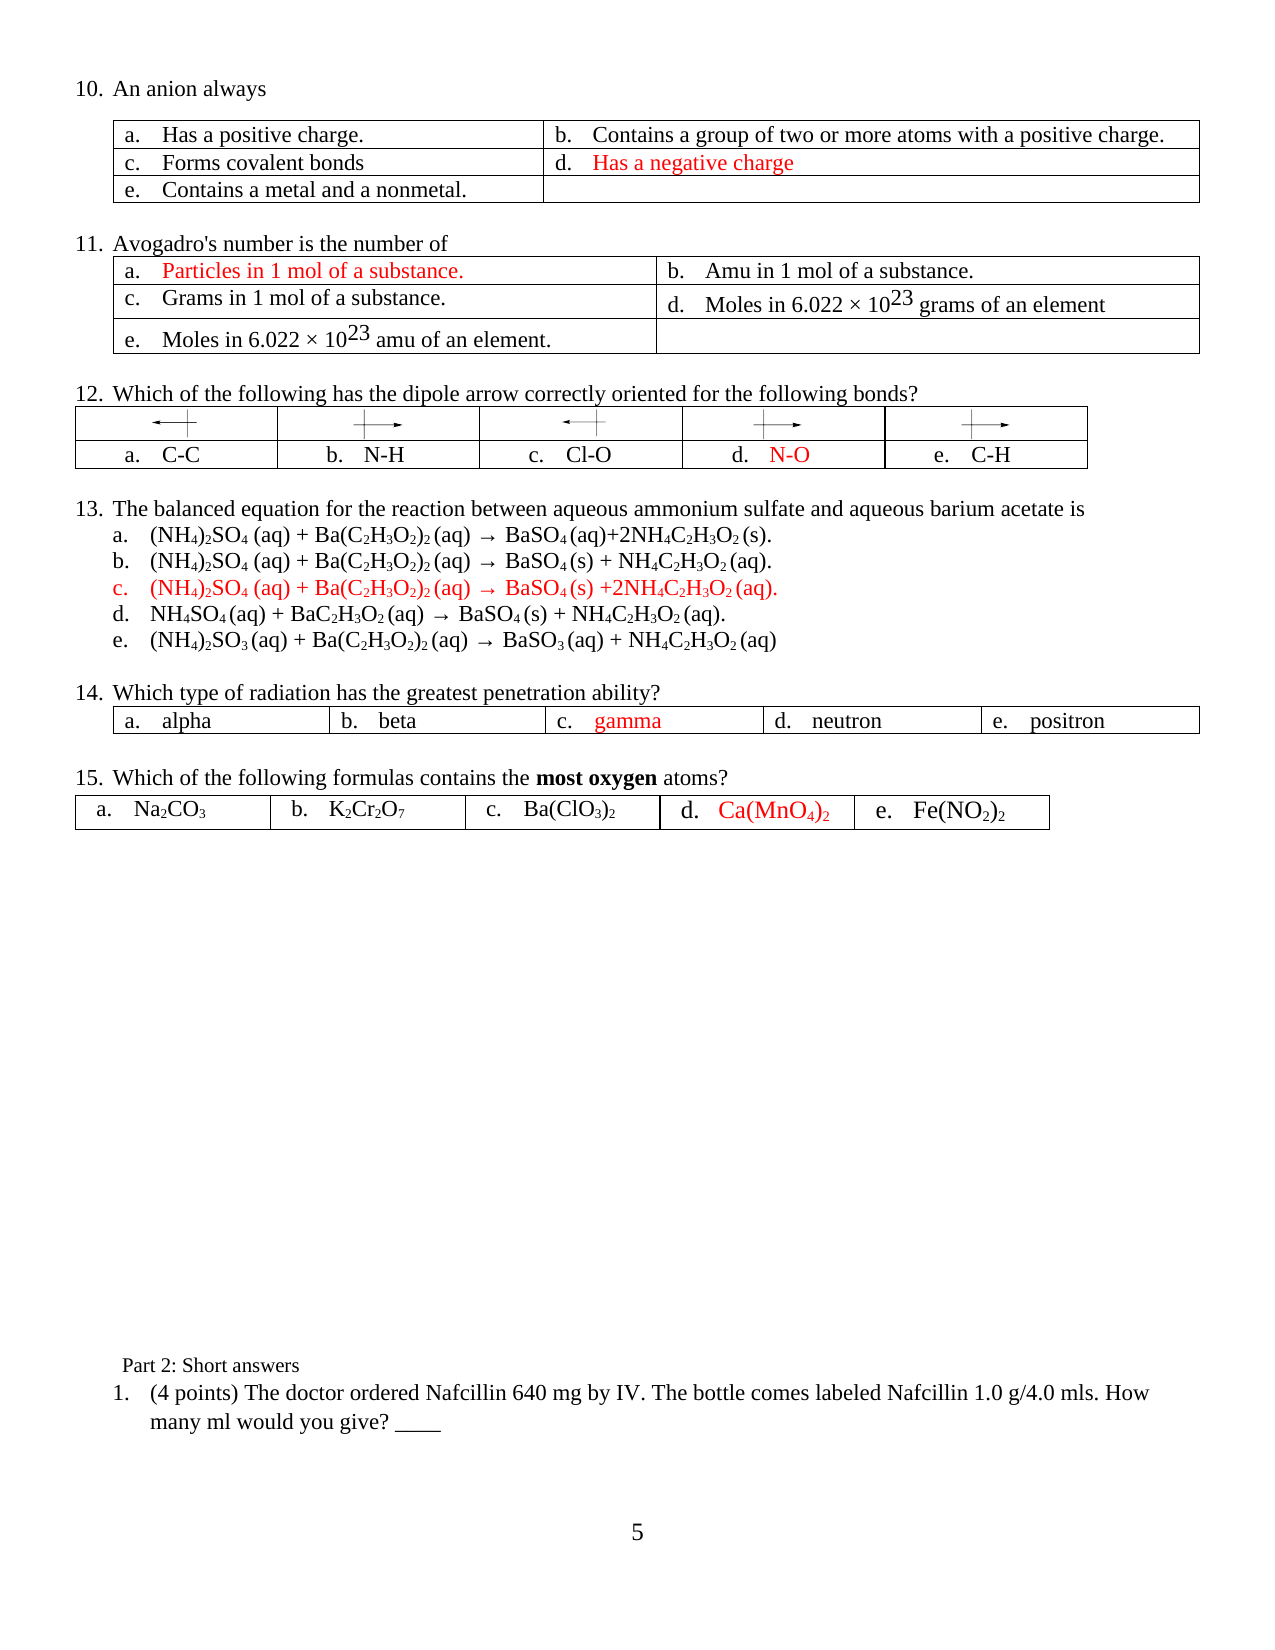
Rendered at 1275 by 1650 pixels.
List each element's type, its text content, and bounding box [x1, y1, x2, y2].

table_cell N-O [683, 441, 884, 467]
table_cell C-H [886, 441, 1087, 467]
list NH4SO4 (aq) + BaC2H3O2 (aq) → BaSO4 (s) + NH4C2H3O2 (aq). [112, 600, 1200, 627]
list Avogadro's number is the number of [75, 230, 1200, 256]
list (NH4)2SO3 (aq) + Ba(C2H3O2)2 (aq) → BaSO3 (aq) + NH4C2H3O2 (aq) [112, 627, 1200, 653]
table_cell [544, 176, 1199, 202]
table_header Ca(MnO4)2 [661, 796, 854, 828]
table_header [480, 407, 682, 440]
table_header Particles in 1 mol of a substance. [114, 257, 656, 283]
list (NH4)2SO4 (aq) + Ba(C2H3O2)2 (aq) → BaSO4 (s) +2NH4C2H3O2 (aq). [112, 574, 1200, 600]
table_header Has a positive charge. [114, 121, 543, 147]
table_cell Grams in 1 mol of a substance. [114, 285, 656, 318]
table_header [683, 407, 884, 440]
text Part 2: Short answers [122, 1353, 1200, 1377]
list An anion always [75, 75, 1200, 101]
table_header Amu in 1 mol of a substance. [657, 257, 1199, 283]
table_header alpha [114, 707, 329, 733]
table_cell Cl-O [480, 441, 682, 467]
list The balanced equation for the reaction between aqueous ammonium sulfate and aqueous barium acetate is [75, 495, 1200, 521]
table_header neutron [764, 707, 981, 733]
table_cell C-C [76, 441, 277, 467]
list Which of the following formulas contains the most oxygen atoms? [75, 764, 1200, 791]
table_cell Moles in 6.022 × 1023 amu of an element. [114, 319, 656, 352]
table_header positron [982, 707, 1199, 733]
table_header [886, 407, 1087, 440]
table_header Fe(NO2)2 [855, 796, 1049, 828]
table_header beta [330, 707, 545, 733]
table_cell [657, 319, 1199, 352]
table_header K2Cr2O7 [271, 796, 465, 828]
list Which type of radiation has the greatest penetration ability? [75, 679, 1200, 706]
list (4 points) The doctor ordered Nafcillin 640 mg by IV. The bottle comes labeled Nafcillin 1.0 g/4.0 mls. How many ml would you give? ____ [112, 1379, 1200, 1434]
table_header [76, 407, 277, 440]
list Which of the following has the dipole arrow correctly oriented for the following bonds? [75, 380, 1200, 406]
table_header Ba(ClO3)2 [466, 796, 659, 828]
table_header gamma [546, 707, 763, 733]
table_header [278, 407, 479, 440]
table_cell Has a negative charge [544, 149, 1199, 175]
list (NH4)2SO4 (aq) + Ba(C2H3O2)2 (aq) → BaSO4 (s) + NH4C2H3O2 (aq). [112, 547, 1200, 574]
table_cell Contains a metal and a nonmetal. [114, 176, 543, 202]
table_cell Forms covalent bonds [114, 149, 543, 175]
table_cell Moles in 6.022 × 1023 grams of an element [657, 285, 1199, 318]
table_header Contains a group of two or more atoms with a positive charge. [544, 121, 1199, 147]
table_header Na2CO3 [76, 796, 270, 828]
list (NH4)2SO4 (aq) + Ba(C2H3O2)2 (aq) → BaSO4 (aq)+2NH4C2H3O2 (s). [112, 521, 1200, 547]
table_cell N-H [278, 441, 479, 467]
